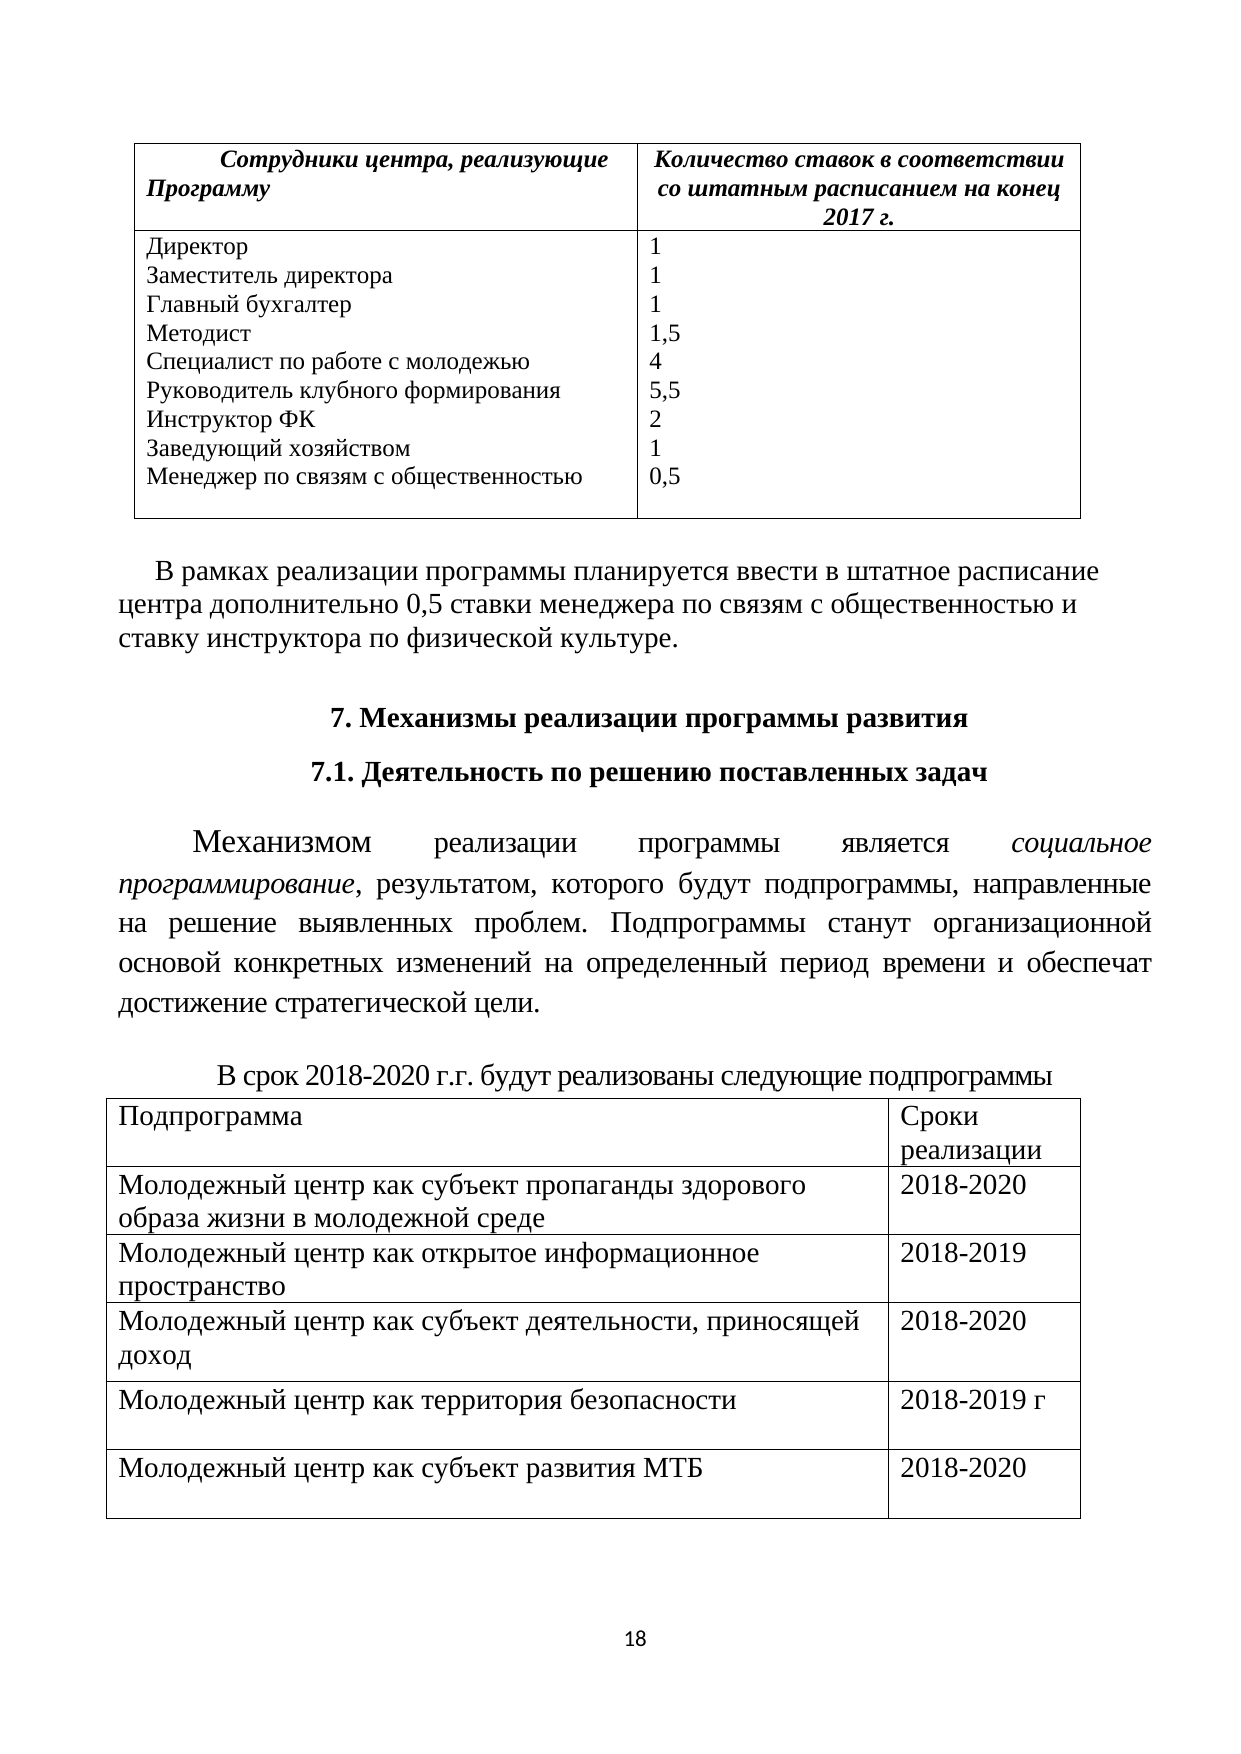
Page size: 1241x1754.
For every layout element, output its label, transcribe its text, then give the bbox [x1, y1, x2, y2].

table_cell Молодежный центр как субъект развития МТБ [107, 1450, 888, 1518]
table_cell 1 1 1 1,5 4 5,5 2 1 0,5 [638, 231, 1080, 518]
table_header Подпрограмма [107, 1099, 888, 1166]
table_header Сотрудники центра, реализующие Программу [135, 144, 637, 230]
table_header Количество ставок в соответствии со штатным расписанием на конец 2017 г. [638, 144, 1080, 230]
table_cell Молодежный центр как территория безопасности [107, 1382, 888, 1449]
text 7. Механизмы реализации программы развития [147, 709, 1152, 732]
text Механизмом реализации программы является социальное программирование, результатом, которого будут подпрограммы, направленные на решение выявленных проблем. Подпрограммы станут организационной основой конкретных изменений на определенный период времени и обеспечат достижение стратегической цели. [118, 821, 1152, 1019]
table_cell 2018-2020 [889, 1303, 1080, 1381]
text В срок 2018-2020 г.г. будут реализованы следующие подпрограммы [118, 1058, 1152, 1092]
table_cell Молодежный центр как открытое информационное пространство [107, 1235, 888, 1302]
table_cell Молодежный центр как субъект деятельности, приносящей доход [107, 1303, 888, 1381]
table_cell 2018-2020 [889, 1450, 1080, 1518]
table_cell Директор Заместитель директора Главный бухгалтер Методист Специалист по работе с молодежью Руководитель клубного формирования Инструктор ФК Заведующий хозяйством Менеджер по связям с общественностью [135, 231, 637, 518]
text 7.1. Деятельность по решению поставленных задач [118, 754, 1152, 788]
table_header Сроки реализации [889, 1099, 1080, 1166]
text В рамках реализации программы планируется ввести в штатное расписание центра дополнительно 0,5 ставки менеджера по связям с общественностью и ставку инструктора по физической культуре. [118, 553, 1152, 653]
table_cell 2018-2019 [889, 1235, 1080, 1302]
table_cell 2018-2020 [889, 1167, 1080, 1234]
table_cell 2018-2019 г [889, 1382, 1080, 1449]
table_cell Молодежный центр как субъект пропаганды здорового образа жизни в молодежной среде [107, 1167, 888, 1234]
